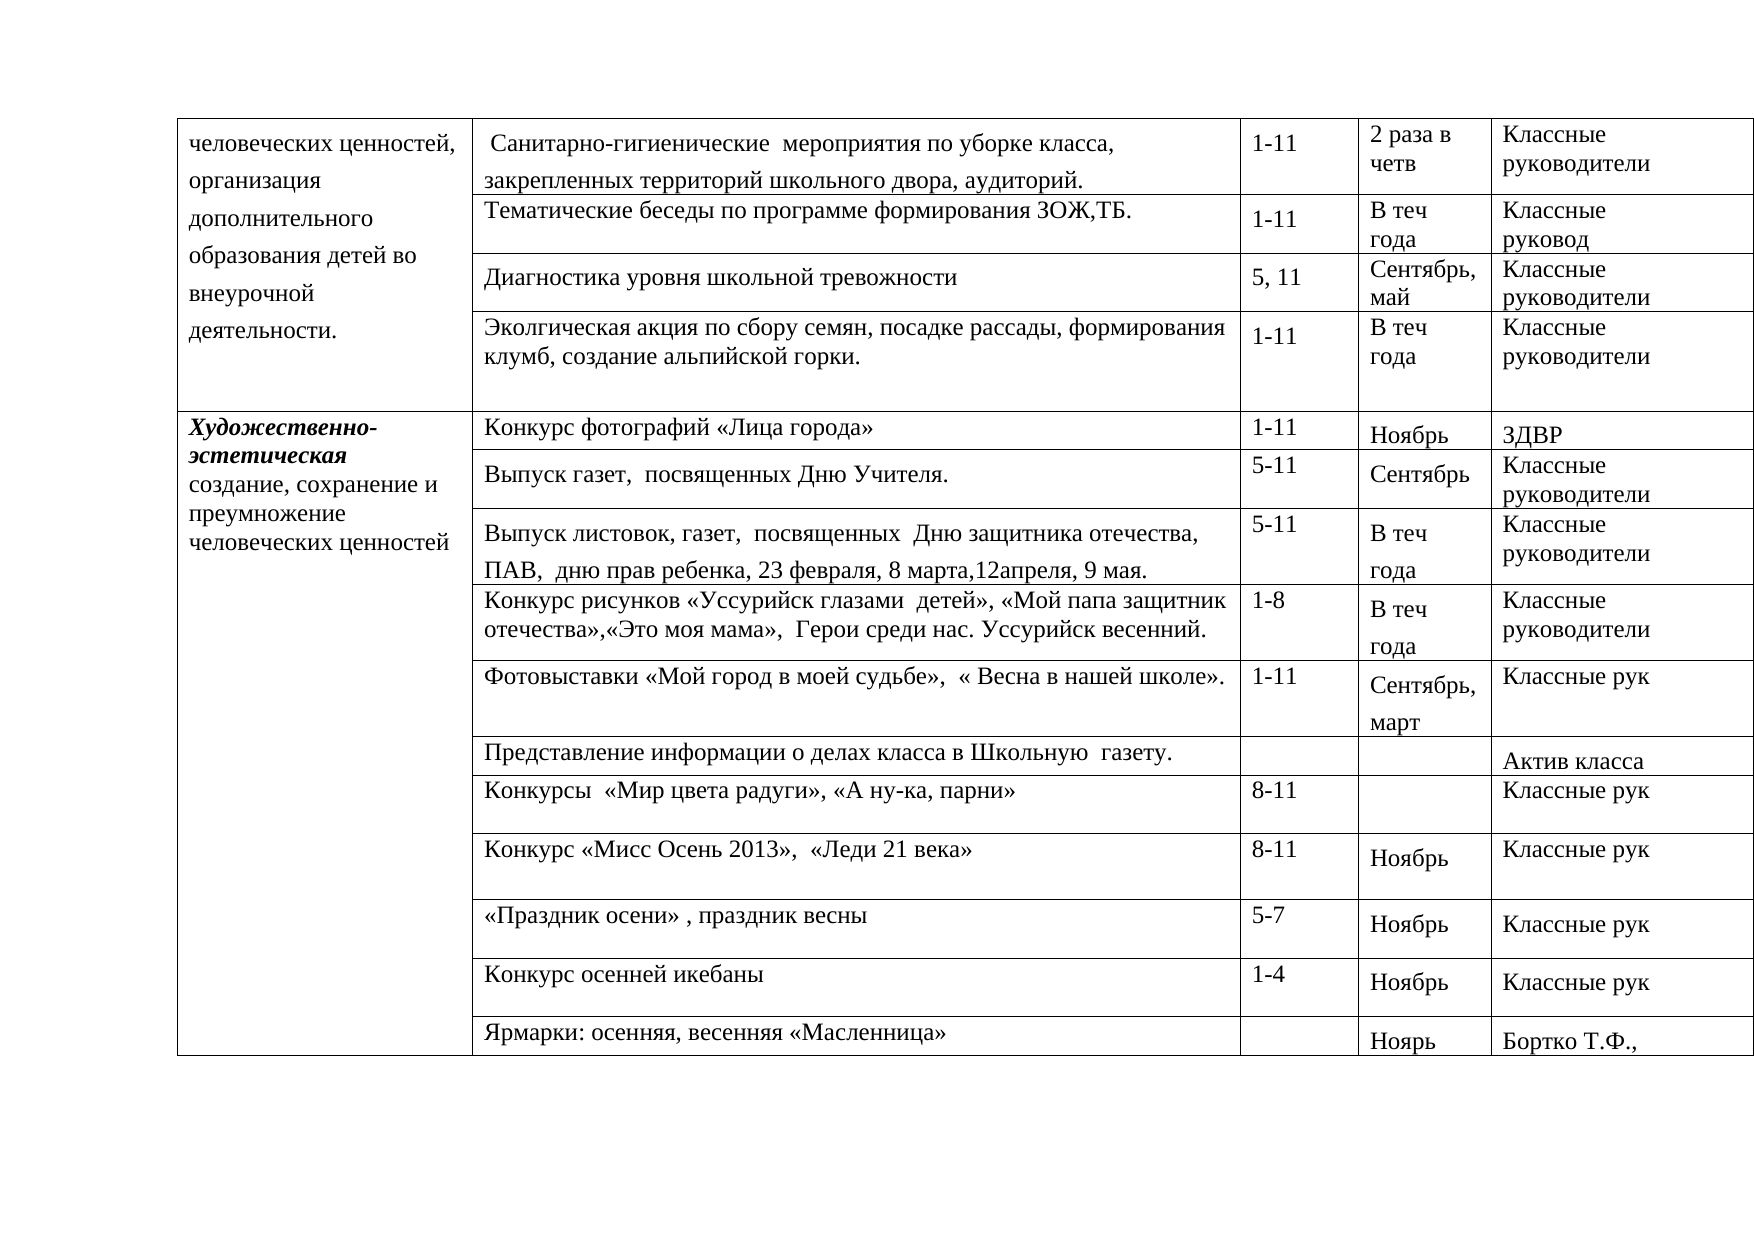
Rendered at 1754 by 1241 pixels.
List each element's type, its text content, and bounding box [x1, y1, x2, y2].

table_cell Сентябрь,май [1359, 254, 1491, 311]
table_cell 5-11 [1241, 450, 1358, 508]
table_cell 1-8 [1241, 585, 1358, 660]
table_cell Фотовыставки «Мой город в моей судьбе», « Весна в нашей школе». [473, 661, 1240, 736]
table_cell Классные руководители [1492, 585, 1753, 660]
table_cell Ноябрь [1359, 900, 1491, 958]
table_cell 5-7 [1241, 900, 1358, 958]
table_cell Конкурсы «Мир цвета радуги», «А ну-ка, парни» [473, 776, 1240, 833]
table_cell «Праздник осени» , праздник весны [473, 900, 1240, 958]
table_cell 1-11 [1241, 412, 1358, 449]
table_cell [1359, 776, 1491, 833]
table_cell [1241, 1017, 1358, 1055]
table_cell Представление информации о делах класса в Школьную газету. [473, 737, 1240, 774]
table_cell Тематические беседы по программе формирования ЗОЖ,ТБ. [473, 195, 1240, 253]
table_cell В теч года [1359, 195, 1491, 253]
table_cell 8-11 [1241, 834, 1358, 899]
table_cell Классные рук [1492, 776, 1753, 833]
table_cell В теч года [1359, 509, 1491, 584]
table_cell 1-11 [1241, 312, 1358, 411]
table_cell Сентябрь,март [1359, 661, 1491, 736]
table_cell Конкурс осенней икебаны [473, 959, 1240, 1016]
table_cell Классные руководители [1492, 509, 1753, 584]
table_cell Диагностика уровня школьной тревожности [473, 254, 1240, 311]
table_cell [1241, 737, 1358, 774]
table_cell Конкурс «Мисс Осень 2013», «Леди 21 века» [473, 834, 1240, 899]
table_cell Классные руководители [1492, 450, 1753, 508]
table_cell Выпуск газет, посвященных Дню Учителя. [473, 450, 1240, 508]
table_cell Классные руководители [1492, 312, 1753, 411]
table_cell Классные руководители [1492, 254, 1753, 311]
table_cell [473, 1017, 1240, 1055]
table_cell Классные рук [1492, 959, 1753, 1016]
table_cell ЗДВР [1492, 412, 1753, 449]
table_cell Санитарно-гигиенические мероприятия по уборке класса, закрепленных территорий школьного двора, аудиторий. [473, 119, 1240, 194]
table_cell Художественно-эстетическая создание, сохранение и преумножение человеческих ценностей [178, 412, 472, 1055]
table_cell В теч года [1359, 585, 1491, 660]
table_cell 1-4 [1241, 959, 1358, 1016]
table_cell Классные руководители [1492, 119, 1753, 194]
table_cell Конкурс фотографий «Лица города» [473, 412, 1240, 449]
table_cell Классные рук [1492, 661, 1753, 736]
table_cell Классные рук [1492, 834, 1753, 899]
table_cell Эколгическая акция по сбору семян, посадке рассады, формирования клумб, создание альпийской горки. [473, 312, 1240, 411]
table_cell 5, 11 [1241, 254, 1358, 311]
table_cell 1-11 [1241, 661, 1358, 736]
table_cell Ноябрь [1359, 959, 1491, 1016]
table_cell 5-11 [1241, 509, 1358, 584]
table_cell Конкурс рисунков «Уссурийск глазами детей», «Мой папа защитник отечества»,«Это моя мама», Герои среди нас. Уссурийск весенний. [473, 585, 1240, 660]
table_cell 1-11 [1241, 119, 1358, 194]
table_cell Сентябрь [1359, 450, 1491, 508]
table_cell В теч года [1359, 312, 1491, 411]
table_cell Ноябрь [1359, 834, 1491, 899]
table_cell Ноябрь [1359, 412, 1491, 449]
table_cell Актив класса [1492, 737, 1753, 774]
table_cell Классные рук [1492, 900, 1753, 958]
table_cell 1-11 [1241, 195, 1358, 253]
table_cell Ноярь март [1359, 1017, 1491, 1055]
table_cell Классные руковод [1492, 195, 1753, 253]
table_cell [1492, 1017, 1753, 1055]
table_cell 8-11 [1241, 776, 1358, 833]
table_cell Выпуск листовок, газет, посвященных Дню защитника отечества, ПАВ, дню прав ребенка, 23 февраля, 8 марта,12апреля, 9 мая. [473, 509, 1240, 584]
table_cell 2 раза в четв [1359, 119, 1491, 194]
table_cell [1359, 737, 1491, 774]
